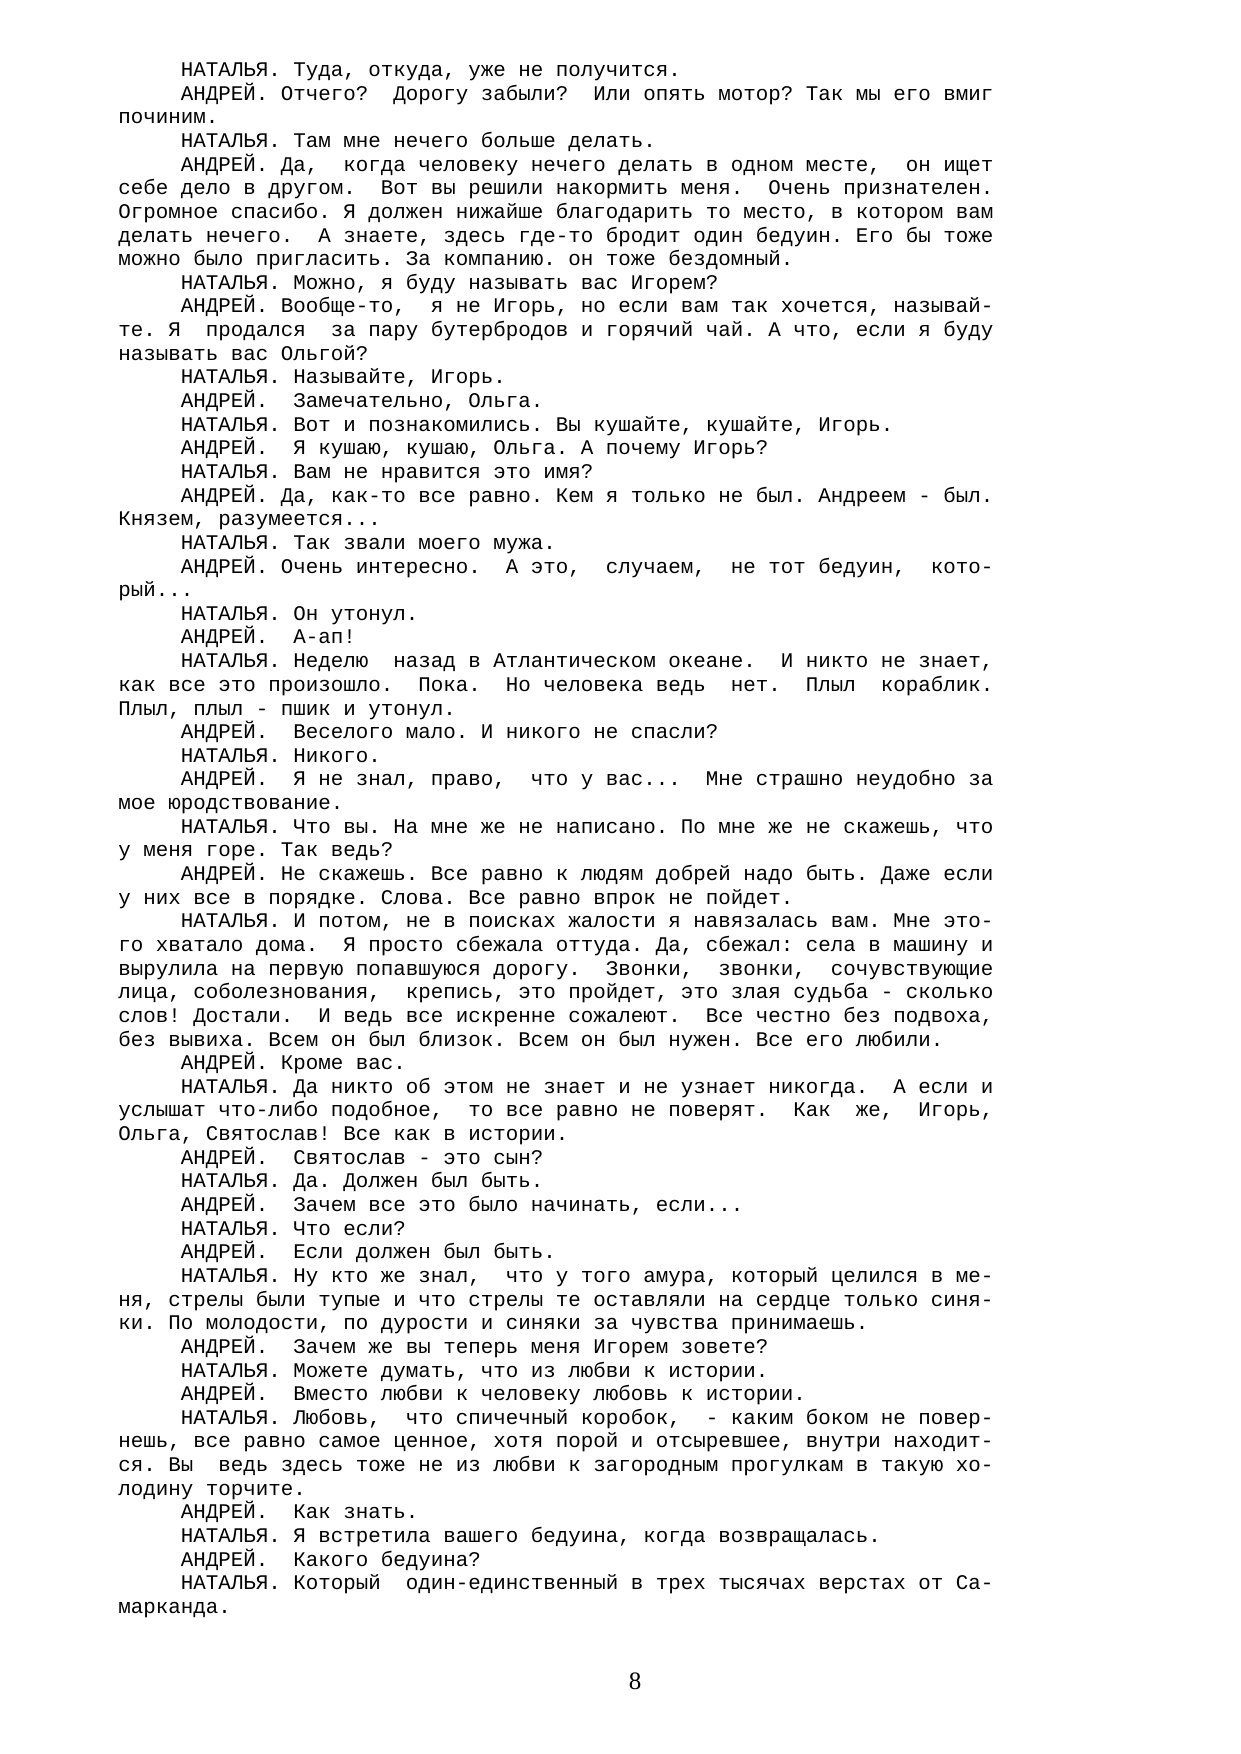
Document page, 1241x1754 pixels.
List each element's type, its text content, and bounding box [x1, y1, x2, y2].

text можно было пригласить. За компанию. он тоже бездомный. [118, 248, 1152, 272]
text АНДРЕЙ. Если должен был быть. [118, 1241, 1152, 1265]
text АНДРЕЙ. А-ап! [118, 627, 1152, 650]
text АНДРЕЙ. Святослав - это сын? [118, 1147, 1152, 1170]
text Огромное спасибо. Я должен нижайше благодарить то место, в котором вам [118, 201, 1152, 224]
text Плыл, плыл - пшик и утонул. [118, 697, 1152, 721]
text АНДРЕЙ. Вообще-то, я не Игорь, но если вам так хочется, называй- [118, 296, 1152, 319]
text НАТАЛЬЯ. Так звали моего мужа. [118, 532, 1152, 556]
text лодину торчите. [118, 1478, 1152, 1501]
text НАТАЛЬЯ. И потом, не в поисках жалости я навязалась вам. Мне это- [118, 910, 1152, 934]
text АНДРЕЙ. Замечательно, Ольга. [118, 390, 1152, 414]
text НАТАЛЬЯ. Называйте, Игорь. [118, 366, 1152, 390]
text у них все в порядке. Слова. Все равно впрок не пойдет. [118, 887, 1152, 910]
text услышат что-либо подобное, то все равно не поверят. Как же, Игорь, [118, 1099, 1152, 1123]
text АНДРЕЙ. Веселого мало. И никого не спасли? [118, 721, 1152, 745]
text починим. [118, 106, 1152, 130]
text мое юродствование. [118, 792, 1152, 816]
text те. Я продался за пару бутербродов и горячий чай. А что, если я буду [118, 319, 1152, 343]
text ки. По молодости, по дурости и синяки за чувства принимаешь. [118, 1312, 1152, 1336]
text НАТАЛЬЯ. Туда, откуда, уже не получится. [118, 59, 1152, 83]
text НАТАЛЬЯ. Вам не нравится это имя? [118, 461, 1152, 485]
text без вывиха. Всем он был близок. Всем он был нужен. Все его любили. [118, 1028, 1152, 1052]
text АНДРЕЙ. Очень интересно. А это, случаем, не тот бедуин, кото- [118, 556, 1152, 579]
text рый... [118, 579, 1152, 603]
text НАТАЛЬЯ. Который один-единственный в трех тысячах верстах от Са- [118, 1572, 1152, 1596]
text го хватало дома. Я просто сбежала оттуда. Да, сбежал: села в машину и [118, 934, 1152, 958]
text АНДРЕЙ. Как знать. [118, 1501, 1152, 1525]
text себе дело в другом. Вот вы решили накормить меня. Очень признателен. [118, 177, 1152, 201]
text НАТАЛЬЯ. Никого. [118, 745, 1152, 768]
text ся. Вы ведь здесь тоже не из любви к загородным прогулкам в такую хо- [118, 1454, 1152, 1478]
text НАТАЛЬЯ. Там мне нечего больше делать. [118, 130, 1152, 154]
text АНДРЕЙ. Зачем же вы теперь меня Игорем зовете? [118, 1336, 1152, 1359]
text нешь, все равно самое ценное, хотя порой и отсыревшее, внутри находит- [118, 1431, 1152, 1454]
text АНДРЕЙ. Какого бедуина? [118, 1549, 1152, 1572]
text Ольга, Святослав! Все как в истории. [118, 1123, 1152, 1147]
text АНДРЕЙ. Да, когда человеку нечего делать в одном месте, он ищет [118, 154, 1152, 177]
text АНДРЕЙ. Вместо любви к человеку любовь к истории. [118, 1383, 1152, 1407]
text НАТАЛЬЯ. Ну кто же знал, что у того амура, который целился в ме- [118, 1265, 1152, 1289]
text вырулила на первую попавшуюся дорогу. Звонки, звонки, сочувствующие [118, 958, 1152, 981]
text слов! Достали. И ведь все искренне сожалеют. Все честно без подвоха, [118, 1005, 1152, 1028]
text НАТАЛЬЯ. Я встретила вашего бедуина, когда возвращалась. [118, 1525, 1152, 1549]
text НАТАЛЬЯ. Да. Должен был быть. [118, 1170, 1152, 1194]
text АНДРЕЙ. Да, как-то все равно. Кем я только не был. Андреем - был. [118, 485, 1152, 508]
text НАТАЛЬЯ. Можно, я буду называть вас Игорем? [118, 272, 1152, 296]
text ня, стрелы были тупые и что стрелы те оставляли на сердце только синя- [118, 1289, 1152, 1312]
text лица, соболезнования, крепись, это пройдет, это злая судьба - сколько [118, 981, 1152, 1005]
text АНДРЕЙ. Не скажешь. Все равно к людям добрей надо быть. Даже если [118, 863, 1152, 887]
text НАТАЛЬЯ. Он утонул. [118, 603, 1152, 627]
text АНДРЕЙ. Я не знал, право, что у вас... Мне страшно неудобно за [118, 768, 1152, 792]
text АНДРЕЙ. Я кушаю, кушаю, Ольга. А почему Игорь? [118, 437, 1152, 461]
text НАТАЛЬЯ. Вот и познакомились. Вы кушайте, кушайте, Игорь. [118, 414, 1152, 437]
text НАТАЛЬЯ. Любовь, что спичечный коробок, - каким боком не повер- [118, 1407, 1152, 1431]
text как все это произошло. Пока. Но человека ведь нет. Плыл кораблик. [118, 674, 1152, 697]
text называть вас Ольгой? [118, 343, 1152, 366]
text делать нечего. А знаете, здесь где-то бродит один бедуин. Его бы тоже [118, 224, 1152, 248]
text НАТАЛЬЯ. Что вы. На мне же не написано. По мне же не скажешь, что [118, 816, 1152, 839]
text у меня горе. Так ведь? [118, 839, 1152, 863]
text НАТАЛЬЯ. Можете думать, что из любви к истории. [118, 1359, 1152, 1383]
text НАТАЛЬЯ. Да никто об этом не знает и не узнает никогда. А если и [118, 1076, 1152, 1099]
text Князем, разумеется... [118, 508, 1152, 532]
text АНДРЕЙ. Кроме вас. [118, 1052, 1152, 1076]
text АНДРЕЙ. Отчего? Дорогу забыли? Или опять мотор? Так мы его вмиг [118, 83, 1152, 106]
text АНДРЕЙ. Зачем все это было начинать, если... [118, 1194, 1152, 1218]
text марканда. [118, 1596, 1152, 1620]
text НАТАЛЬЯ. Что если? [118, 1218, 1152, 1241]
text НАТАЛЬЯ. Неделю назад в Атлантическом океане. И никто не знает, [118, 650, 1152, 674]
